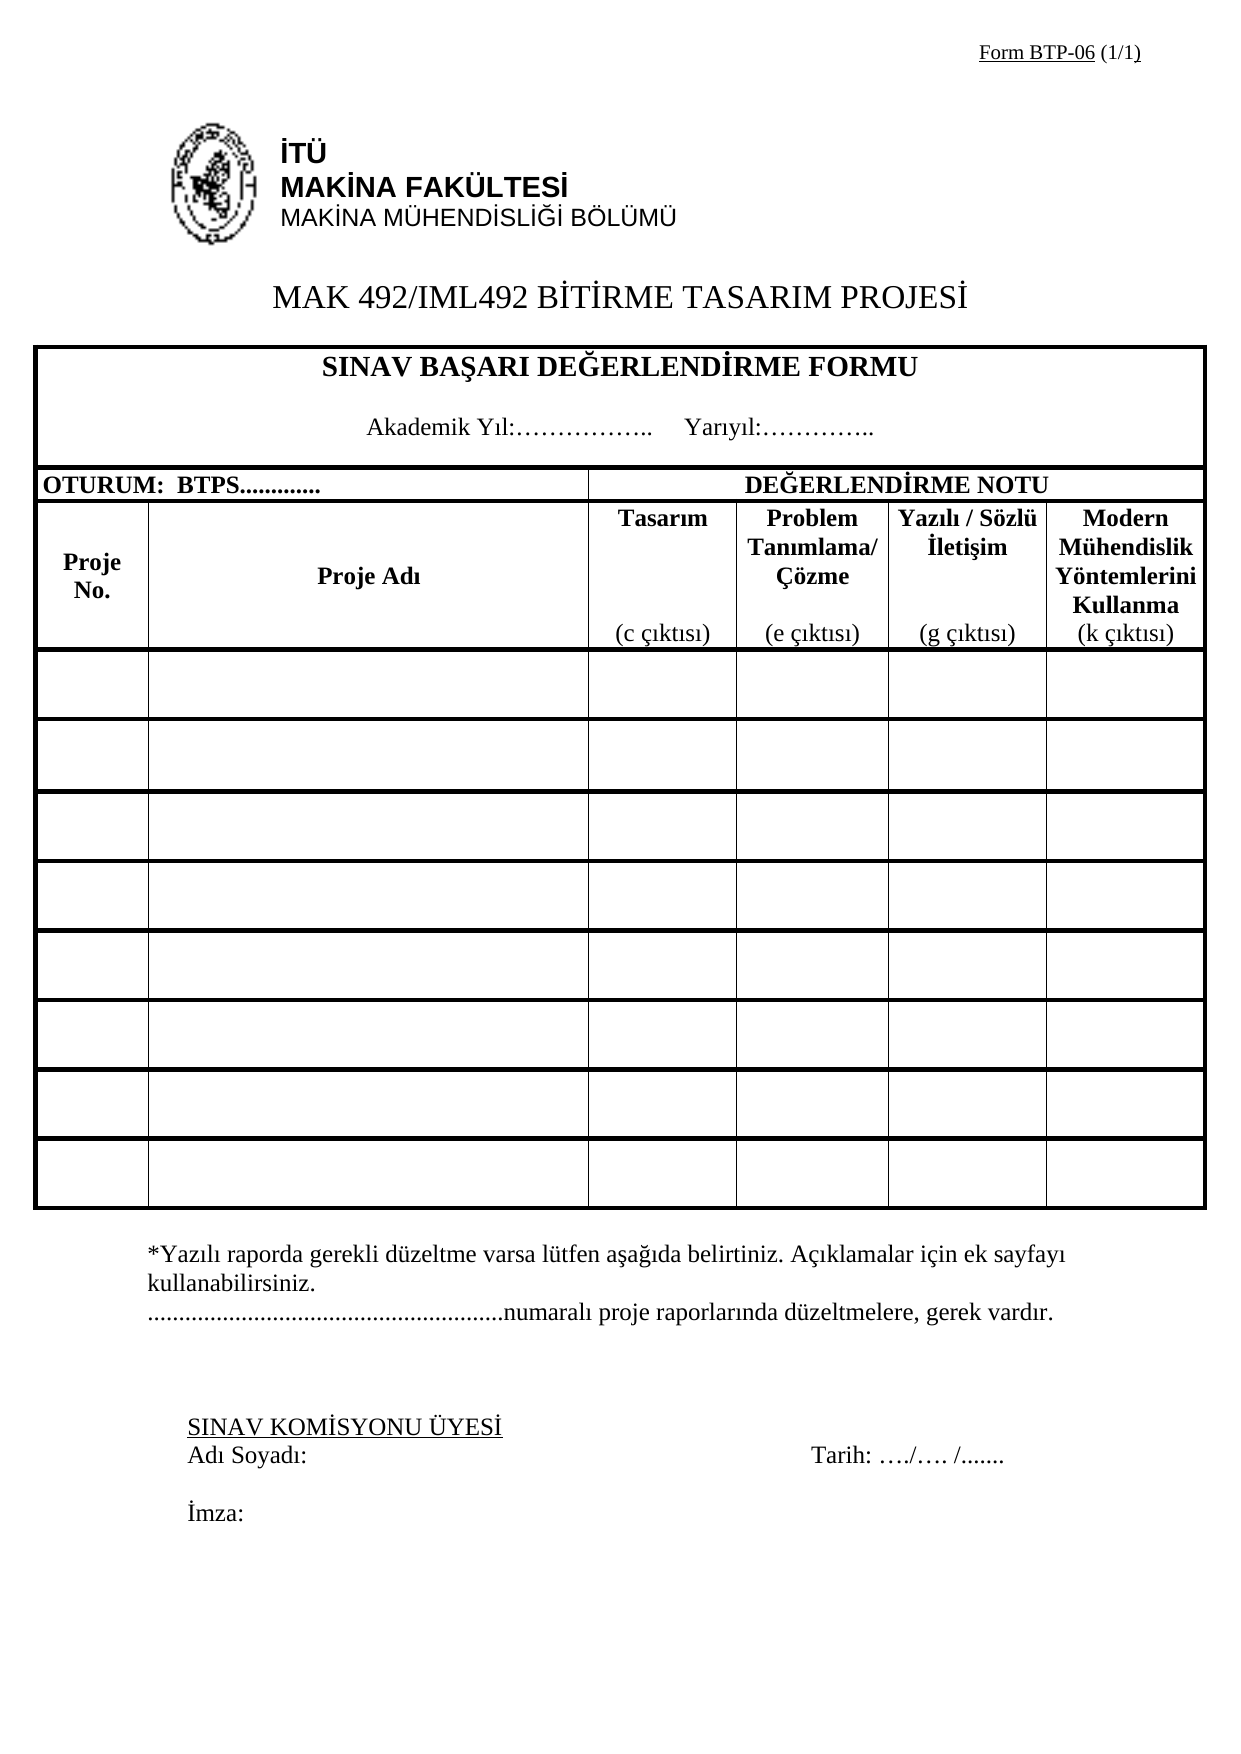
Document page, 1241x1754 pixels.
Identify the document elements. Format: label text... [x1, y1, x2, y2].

table_cell [589, 1072, 736, 1136]
table_cell [737, 1141, 888, 1206]
table_cell [889, 1072, 1046, 1136]
table_cell [737, 933, 888, 997]
table_cell [589, 1141, 736, 1206]
table_cell [889, 933, 1046, 997]
table_cell [737, 863, 888, 928]
table_cell [38, 721, 148, 789]
subtitle SINAV KOMİSYONU ÜYESİ [166, 1412, 1093, 1440]
table_header SINAV BAŞARI DEĞERLENDİRME FORMU Akademik Yıl:…………….. Yarıyıl:………….. [38, 349, 1203, 465]
table_cell OTURUM: BTPS............. [38, 470, 588, 499]
table_cell [38, 1141, 148, 1206]
table_cell [589, 863, 736, 928]
table_cell [889, 1002, 1046, 1067]
table_cell [889, 1141, 1046, 1206]
table_cell [889, 794, 1046, 859]
table_cell [1047, 721, 1203, 789]
table_cell Tasarım (c çıktısı) [589, 503, 736, 647]
table_cell [149, 1072, 588, 1136]
table_cell [149, 721, 588, 789]
table_cell Yazılı / Sözlü İletişim (g çıktısı) [889, 503, 1046, 647]
table_cell [737, 794, 888, 859]
text İmza: [163, 1498, 1093, 1527]
table_cell [1047, 794, 1203, 859]
table_cell Problem Tanımlama/Çözme (e çıktısı) [737, 503, 888, 647]
table_cell [1047, 1072, 1203, 1136]
table_cell Modern Mühendislik Yöntemlerini Kullanma (k çıktısı) [1047, 503, 1203, 647]
table_cell [1047, 863, 1203, 928]
table_cell [589, 933, 736, 997]
table_cell DEĞERLENDİRME NOTU [589, 470, 1203, 499]
table_cell [149, 652, 588, 717]
table_cell [38, 863, 148, 928]
table_cell [889, 721, 1046, 789]
table_cell [589, 652, 736, 717]
text .........................................................numaralı proje raporlarında düzeltmelere, gerek vardır. [147, 1297, 1093, 1325]
table_cell [38, 794, 148, 859]
table_cell [149, 933, 588, 997]
table_cell [149, 1141, 588, 1206]
table_cell [38, 652, 148, 717]
text *Yazılı raporda gerekli düzeltme varsa lütfen aşağıda belirtiniz. Açıklamalar için ek sayfayı kullanabilirsiniz. [147, 1239, 1093, 1297]
table_cell [1047, 933, 1203, 997]
table_cell [589, 1002, 736, 1067]
text Adı Soyadı: Tarih: …./…. /....... [187, 1440, 1093, 1469]
table_cell [737, 652, 888, 717]
table_cell [737, 1072, 888, 1136]
table_cell [149, 794, 588, 859]
table_cell [149, 1002, 588, 1067]
table_cell [149, 863, 588, 928]
table_cell [1047, 652, 1203, 717]
table_cell Proje Adı [149, 503, 588, 647]
table_cell [1047, 1002, 1203, 1067]
table_cell [589, 721, 736, 789]
table_cell [38, 1072, 148, 1136]
table_cell [38, 1002, 148, 1067]
table_cell [589, 794, 736, 859]
table_cell [737, 1002, 888, 1067]
subtitle MAK 492/IML492 BİTİRME TASARIM PROJESİ [147, 277, 1093, 316]
table_cell Proje No. [38, 503, 148, 647]
table_cell [889, 652, 1046, 717]
table_cell [737, 721, 888, 789]
table_cell [1047, 1141, 1203, 1206]
table_cell [38, 933, 148, 997]
table_cell [889, 863, 1046, 928]
